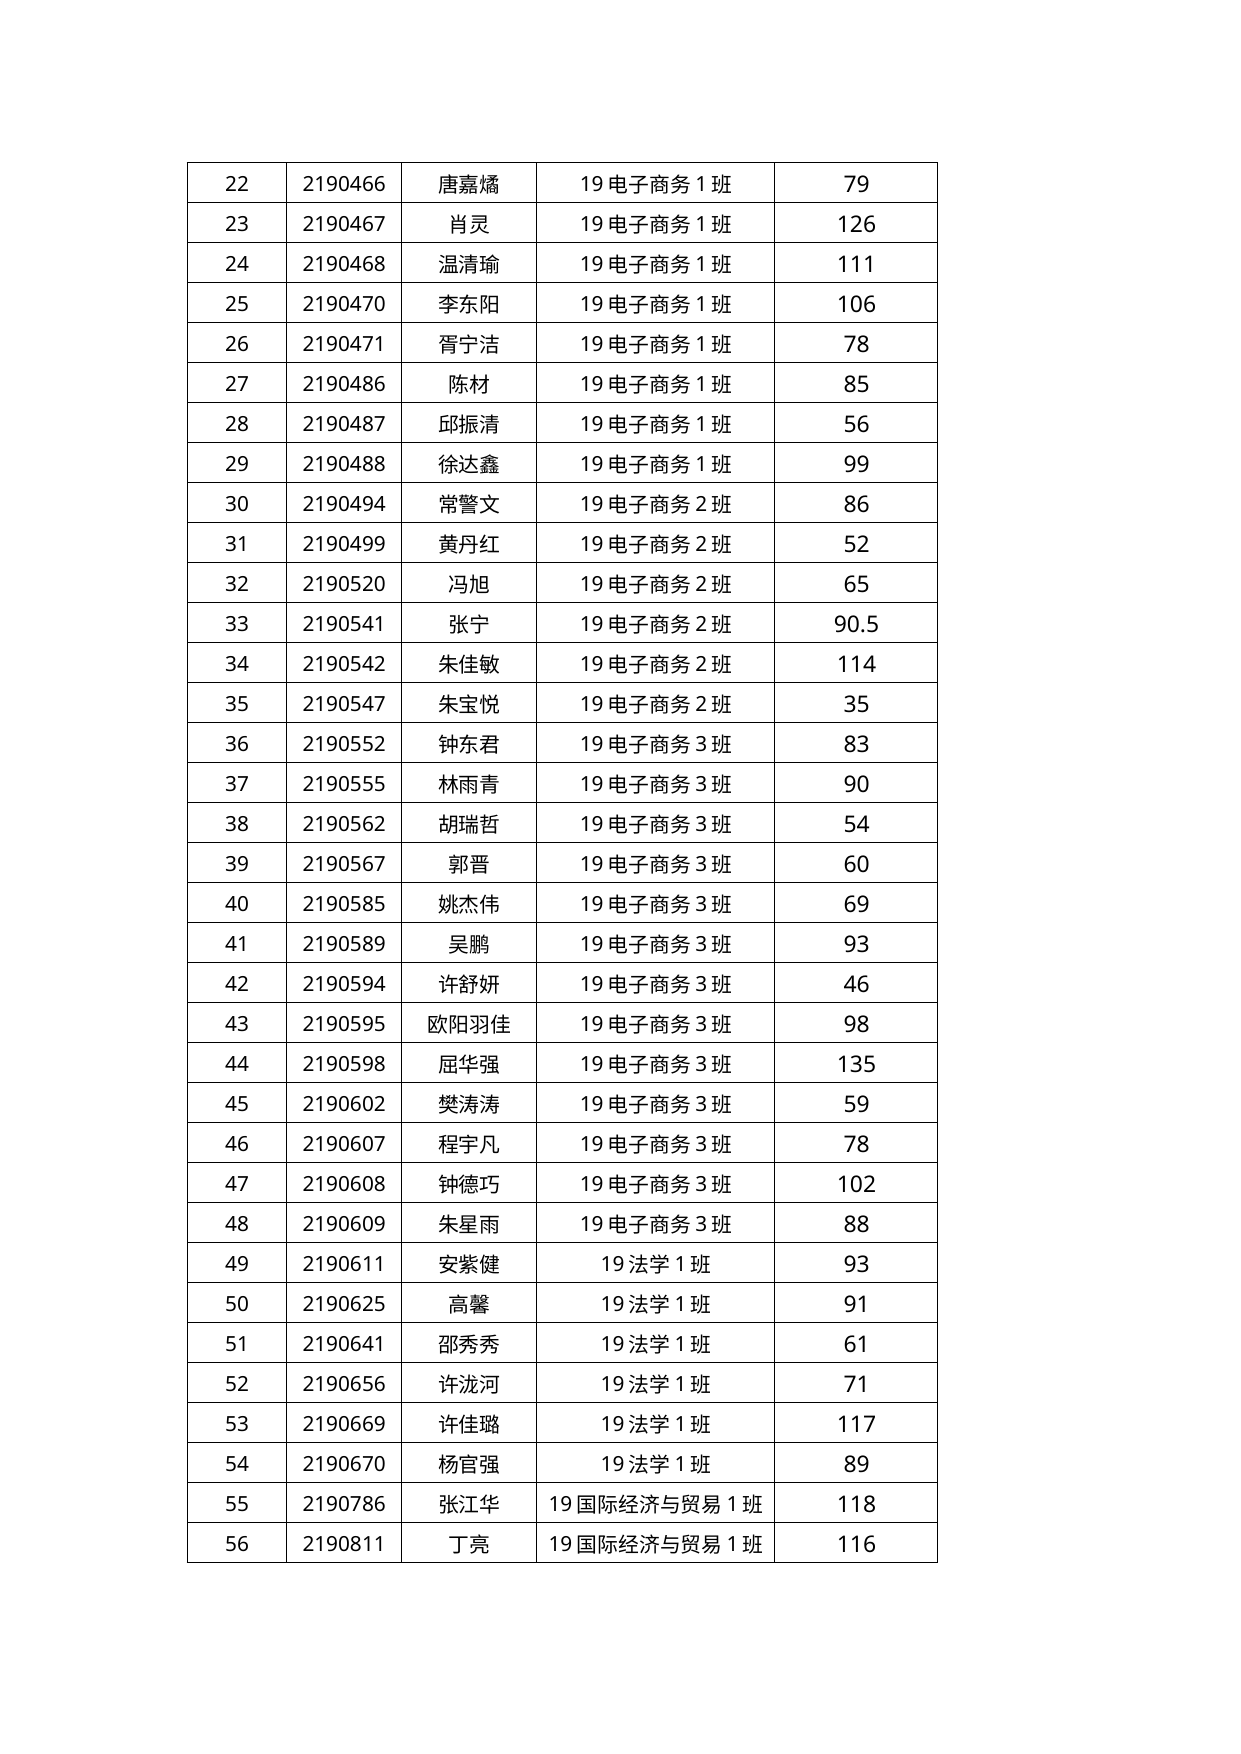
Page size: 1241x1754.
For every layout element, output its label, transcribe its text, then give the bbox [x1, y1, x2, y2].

table_cell 79 [775, 163, 937, 202]
table_cell 19法学1班 [537, 1363, 774, 1402]
table_cell 65 [775, 563, 937, 602]
table_cell 许佳璐 [402, 1403, 536, 1442]
table_cell 林雨青 [402, 763, 536, 802]
table_cell 19电子商务1班 [537, 283, 774, 322]
table_cell 41 [188, 923, 286, 962]
table_cell 19电子商务1班 [537, 403, 774, 442]
table_cell 36 [188, 723, 286, 762]
table_cell 屈华强 [402, 1043, 536, 1082]
table_cell 19电子商务1班 [537, 203, 774, 242]
table_cell 19电子商务2班 [537, 523, 774, 562]
table_cell 高馨 [402, 1283, 536, 1322]
table_cell 朱佳敏 [402, 643, 536, 682]
table_cell 23 [188, 203, 286, 242]
table_cell 常警文 [402, 483, 536, 522]
table_cell 31 [188, 523, 286, 562]
table_cell 19电子商务3班 [537, 1083, 774, 1122]
table_cell 吴鹏 [402, 923, 536, 962]
table_cell 2190625 [287, 1283, 401, 1322]
table_cell 19电子商务2班 [537, 603, 774, 642]
table_cell 2190555 [287, 763, 401, 802]
table_cell 安紫健 [402, 1243, 536, 1282]
table_cell 42 [188, 963, 286, 1002]
table_cell 50 [188, 1283, 286, 1322]
table_cell 2190656 [287, 1363, 401, 1402]
table_cell 钟德巧 [402, 1163, 536, 1202]
table_cell 朱宝悦 [402, 683, 536, 722]
table_cell 2190598 [287, 1043, 401, 1082]
table_cell 114 [775, 643, 937, 682]
table_cell 19电子商务1班 [537, 163, 774, 202]
table_cell 2190486 [287, 363, 401, 402]
table_cell 黄丹红 [402, 523, 536, 562]
table_cell 93 [775, 1243, 937, 1282]
table_cell 98 [775, 1003, 937, 1042]
table_cell 126 [775, 203, 937, 242]
table_cell 19电子商务2班 [537, 483, 774, 522]
table_cell 60 [775, 843, 937, 882]
table_cell 19法学1班 [537, 1283, 774, 1322]
table_cell 91 [775, 1283, 937, 1322]
table_cell 30 [188, 483, 286, 522]
table_cell 程宇凡 [402, 1123, 536, 1162]
table_cell 2190542 [287, 643, 401, 682]
table_cell 29 [188, 443, 286, 482]
table_cell 24 [188, 243, 286, 282]
table_cell 51 [188, 1323, 286, 1362]
table_cell 85 [775, 363, 937, 402]
table_cell 欧阳羽佳 [402, 1003, 536, 1042]
table_cell 19电子商务3班 [537, 1203, 774, 1242]
table_cell 90.5 [775, 603, 937, 642]
table_cell 2190468 [287, 243, 401, 282]
table_cell 118 [775, 1483, 937, 1522]
table_cell 2190607 [287, 1123, 401, 1162]
table_cell 姚杰伟 [402, 883, 536, 922]
table_cell 117 [775, 1403, 937, 1442]
table_cell 2190641 [287, 1323, 401, 1362]
table_cell 肖灵 [402, 203, 536, 242]
table_cell 2190585 [287, 883, 401, 922]
table_cell 2190471 [287, 323, 401, 362]
table_cell 19法学1班 [537, 1403, 774, 1442]
table_cell 69 [775, 883, 937, 922]
table_cell 46 [775, 963, 937, 1002]
table_cell 2190467 [287, 203, 401, 242]
table_cell 许舒妍 [402, 963, 536, 1002]
table_cell 59 [775, 1083, 937, 1122]
table_cell 李东阳 [402, 283, 536, 322]
table_cell 胥宁洁 [402, 323, 536, 362]
table_cell 54 [188, 1443, 286, 1482]
table_cell 杨官强 [402, 1443, 536, 1482]
table_cell 54 [775, 803, 937, 842]
table_cell 19电子商务1班 [537, 363, 774, 402]
table_cell 48 [188, 1203, 286, 1242]
table_cell 49 [188, 1243, 286, 1282]
table_cell 19电子商务1班 [537, 443, 774, 482]
table_cell 39 [188, 843, 286, 882]
table_cell 78 [775, 1123, 937, 1162]
table_cell 2190494 [287, 483, 401, 522]
table_cell 2190488 [287, 443, 401, 482]
table_cell 52 [188, 1363, 286, 1402]
table_cell 2190562 [287, 803, 401, 842]
table_cell 2190786 [287, 1483, 401, 1522]
table_cell 37 [188, 763, 286, 802]
table_cell 丁亮 [402, 1523, 536, 1562]
table_cell 40 [188, 883, 286, 922]
table_cell 19电子商务3班 [537, 923, 774, 962]
table_cell 2190609 [287, 1203, 401, 1242]
table_cell 19电子商务2班 [537, 683, 774, 722]
table_cell 2190611 [287, 1243, 401, 1282]
table_cell 26 [188, 323, 286, 362]
table_cell 28 [188, 403, 286, 442]
table_cell 2190487 [287, 403, 401, 442]
table_cell 19电子商务3班 [537, 1163, 774, 1202]
table_cell 35 [775, 683, 937, 722]
table_cell 19电子商务3班 [537, 803, 774, 842]
table_cell 许泷河 [402, 1363, 536, 1402]
table_cell 71 [775, 1363, 937, 1402]
table_cell 47 [188, 1163, 286, 1202]
table_cell 2190670 [287, 1443, 401, 1482]
table_cell 2190541 [287, 603, 401, 642]
table_cell 55 [188, 1483, 286, 1522]
table_cell 2190608 [287, 1163, 401, 1202]
table_cell 52 [775, 523, 937, 562]
table_cell 86 [775, 483, 937, 522]
table_cell 19法学1班 [537, 1443, 774, 1482]
table_cell 2190811 [287, 1523, 401, 1562]
table_cell 25 [188, 283, 286, 322]
table_cell 2190594 [287, 963, 401, 1002]
table_cell 19电子商务3班 [537, 723, 774, 762]
table_cell 116 [775, 1523, 937, 1562]
table_cell 邱振清 [402, 403, 536, 442]
table_cell 2190499 [287, 523, 401, 562]
table_cell 102 [775, 1163, 937, 1202]
table_cell 2190567 [287, 843, 401, 882]
table_cell 99 [775, 443, 937, 482]
table_cell 2190547 [287, 683, 401, 722]
table_cell 2190589 [287, 923, 401, 962]
table_cell 陈材 [402, 363, 536, 402]
table_cell 93 [775, 923, 937, 962]
table_cell 56 [188, 1523, 286, 1562]
table_cell 78 [775, 323, 937, 362]
table_cell 2190669 [287, 1403, 401, 1442]
table_cell 19电子商务3班 [537, 843, 774, 882]
table_cell 34 [188, 643, 286, 682]
table_cell 19电子商务2班 [537, 643, 774, 682]
table_cell 90 [775, 763, 937, 802]
table_cell 2190595 [287, 1003, 401, 1042]
table_cell 89 [775, 1443, 937, 1482]
table_cell 56 [775, 403, 937, 442]
table_cell 钟东君 [402, 723, 536, 762]
table_cell 19法学1班 [537, 1323, 774, 1362]
table_cell 22 [188, 163, 286, 202]
table_cell 张江华 [402, 1483, 536, 1522]
table_cell 27 [188, 363, 286, 402]
table_cell 冯旭 [402, 563, 536, 602]
table_cell 32 [188, 563, 286, 602]
table_cell 43 [188, 1003, 286, 1042]
table_cell 19电子商务1班 [537, 243, 774, 282]
table_cell 19法学1班 [537, 1243, 774, 1282]
table_cell 19电子商务3班 [537, 1003, 774, 1042]
table_cell 53 [188, 1403, 286, 1442]
table_cell 45 [188, 1083, 286, 1122]
table_cell 张宁 [402, 603, 536, 642]
table_cell 樊涛涛 [402, 1083, 536, 1122]
table_cell 2190602 [287, 1083, 401, 1122]
table_cell 19电子商务1班 [537, 323, 774, 362]
table_cell 35 [188, 683, 286, 722]
table_cell 33 [188, 603, 286, 642]
table_cell 郭晋 [402, 843, 536, 882]
table_cell 61 [775, 1323, 937, 1362]
table_cell 44 [188, 1043, 286, 1082]
table_cell 88 [775, 1203, 937, 1242]
table_cell 2190470 [287, 283, 401, 322]
table_cell 111 [775, 243, 937, 282]
table_cell 46 [188, 1123, 286, 1162]
table_cell 135 [775, 1043, 937, 1082]
table_cell 19电子商务3班 [537, 1123, 774, 1162]
table_cell 2190552 [287, 723, 401, 762]
table_cell 邵秀秀 [402, 1323, 536, 1362]
table_cell 19电子商务3班 [537, 963, 774, 1002]
table_cell 19电子商务2班 [537, 563, 774, 602]
table_cell 唐嘉燏 [402, 163, 536, 202]
table_cell 106 [775, 283, 937, 322]
table_cell 19国际经济与贸易1班 [537, 1523, 774, 1562]
table_cell 朱星雨 [402, 1203, 536, 1242]
table_cell 徐达鑫 [402, 443, 536, 482]
table_cell 2190466 [287, 163, 401, 202]
table_cell 2190520 [287, 563, 401, 602]
table_cell 19电子商务3班 [537, 1043, 774, 1082]
table_cell 19电子商务3班 [537, 763, 774, 802]
table_cell 胡瑞哲 [402, 803, 536, 842]
table_cell 温清瑜 [402, 243, 536, 282]
table_cell 19国际经济与贸易1班 [537, 1483, 774, 1522]
table_cell 83 [775, 723, 937, 762]
table_cell 19电子商务3班 [537, 883, 774, 922]
table_cell 38 [188, 803, 286, 842]
